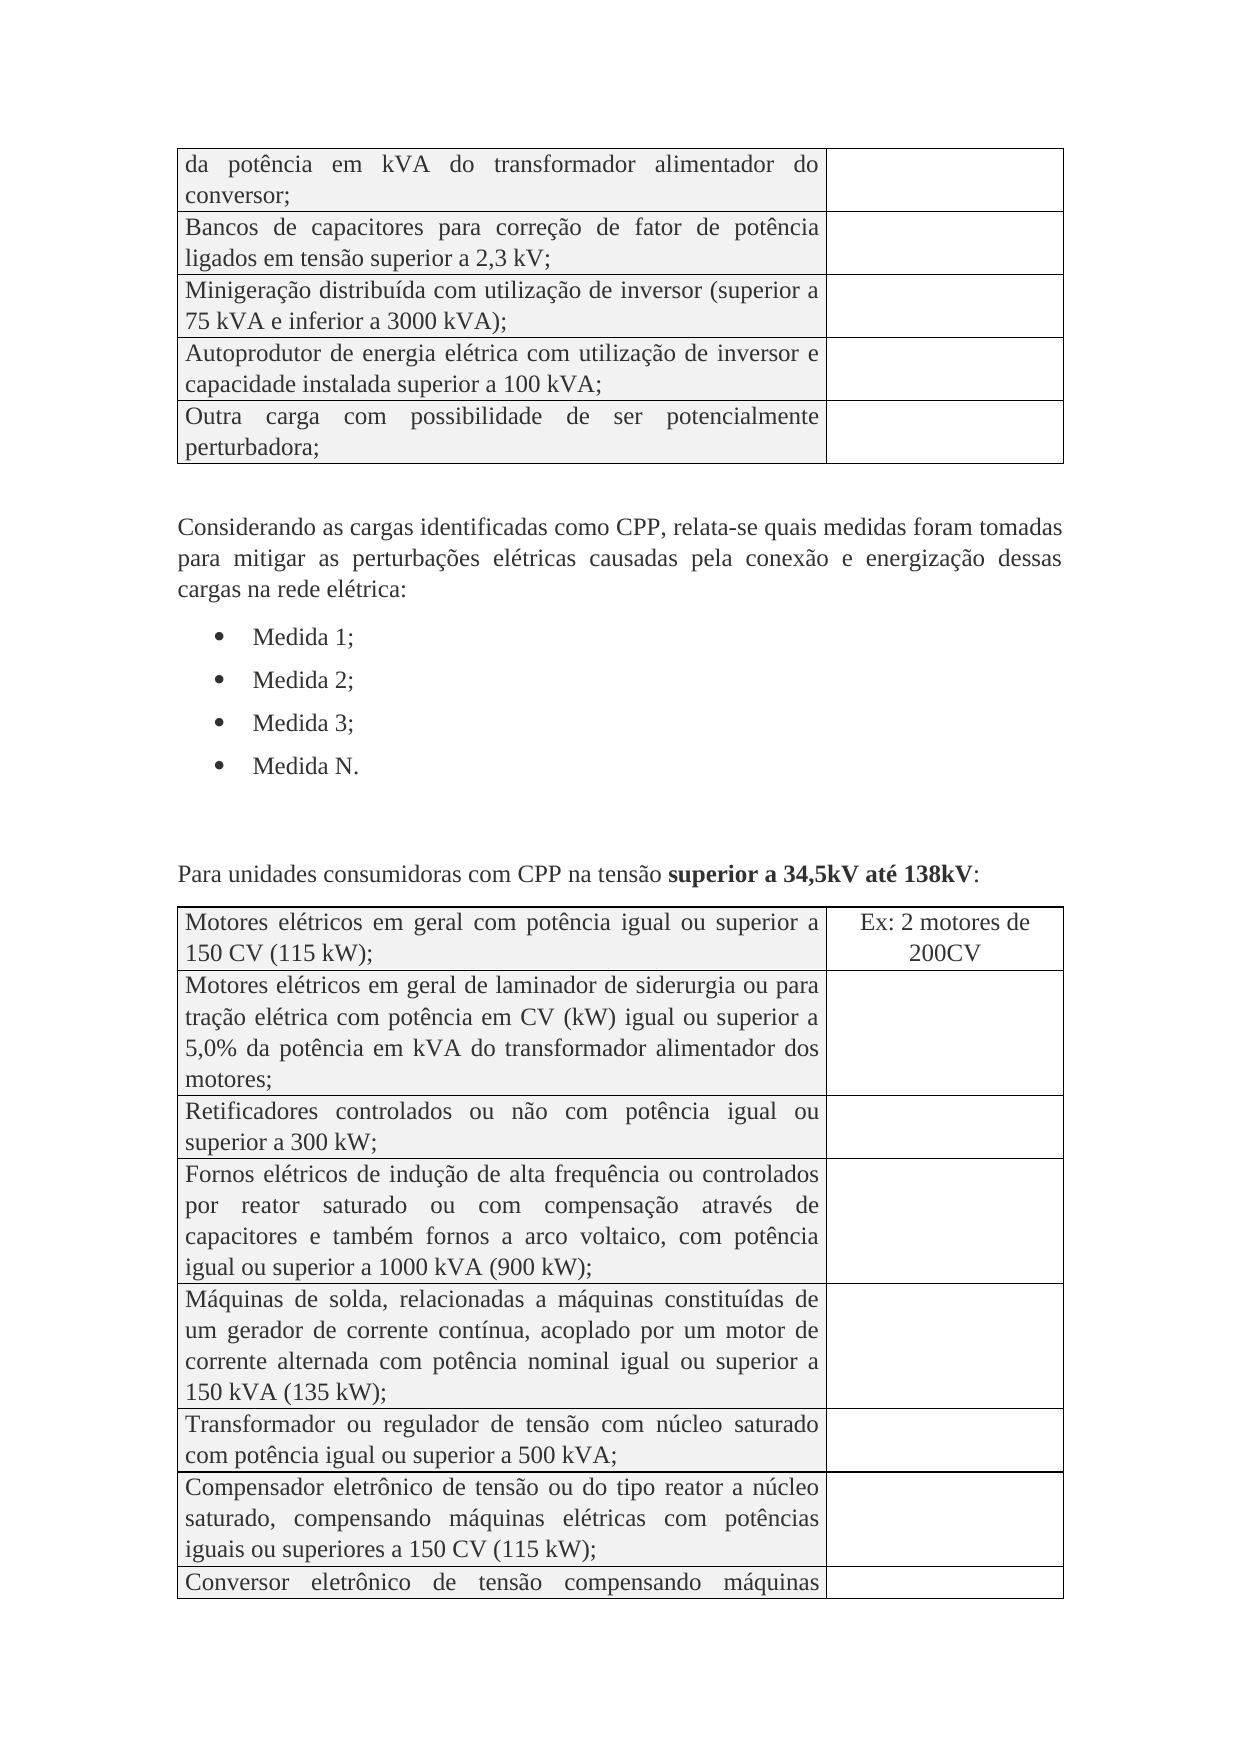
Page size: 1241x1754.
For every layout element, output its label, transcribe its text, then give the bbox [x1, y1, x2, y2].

table_cell Máquinas de solda, relacionadas a máquinas constituídas de um gerador de corrente contínua, acoplado por um motor de corrente alternada com potência nominal igual ou superior a 150 kVA (135 kW); [178, 1284, 826, 1408]
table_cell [178, 149, 826, 211]
table_cell Motores elétricos em geral de laminador de siderurgia ou para tração elétrica com potência em CV (kW) igual ou superior a 5,0% da potência em kVA do transformador alimentador dos motores; [178, 971, 826, 1095]
table_cell [827, 338, 1063, 400]
table_header Motores elétricos em geral com potência igual ou superior a 150 CV (115 kW); [178, 908, 826, 969]
list Medida 2; [215, 665, 1063, 694]
table_cell Fornos elétricos de indução de alta frequência ou controlados por reator saturado ou com compensação através de capacitores e também fornos a arco voltaico, com potência igual ou superior a 1000 kVA (900 kW); [178, 1159, 826, 1283]
table_cell [827, 1096, 1063, 1158]
list Medida 1; [215, 622, 1063, 651]
table_cell Outra carga com possibilidade de ser potencialmente perturbadora; [178, 401, 826, 463]
table_cell [827, 212, 1063, 274]
table_header Ex: 2 motores de 200CV [827, 908, 1063, 969]
text Considerando as cargas identificadas como CPP, relata-se quais medidas foram tomadas para mitigar as perturbações elétricas causadas pela conexão e energização dessas cargas na rede elétrica: [177, 512, 1063, 603]
list Medida 3; [215, 708, 1063, 737]
table_cell Transformador ou regulador de tensão com núcleo saturado com potência igual ou superior a 500 kVA; [178, 1409, 826, 1471]
table_cell [827, 275, 1063, 337]
table_cell [827, 401, 1063, 463]
table_cell [827, 149, 1063, 211]
table_cell [827, 1567, 1063, 1598]
text Para unidades consumidoras com CPP na tensão superior a 34,5kV até 138kV: [177, 859, 1063, 887]
table_cell Bancos de capacitores para correção de fator de potência ligados em tensão superior a 2,3 kV; [178, 212, 826, 274]
table_cell [827, 1284, 1063, 1408]
table_cell Retificadores controlados ou não com potência igual ou superior a 300 kW; [178, 1096, 826, 1158]
table_cell Minigeração distribuída com utilização de inversor (superior a 75 kVA e inferior a 3000 kVA); [178, 275, 826, 337]
list Medida N. [215, 751, 1063, 780]
table_cell [827, 1409, 1063, 1471]
table_cell [827, 1473, 1063, 1566]
table_cell Autoprodutor de energia elétrica com utilização de inversor e capacidade instalada superior a 100 kVA; [178, 338, 826, 400]
table_cell Compensador eletrônico de tensão ou do tipo reator a núcleo saturado, compensando máquinas elétricas com potências iguais ou superiores a 150 CV (115 kW); [178, 1473, 826, 1566]
table_cell [827, 1159, 1063, 1283]
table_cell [178, 1567, 826, 1598]
table_cell [827, 971, 1063, 1095]
